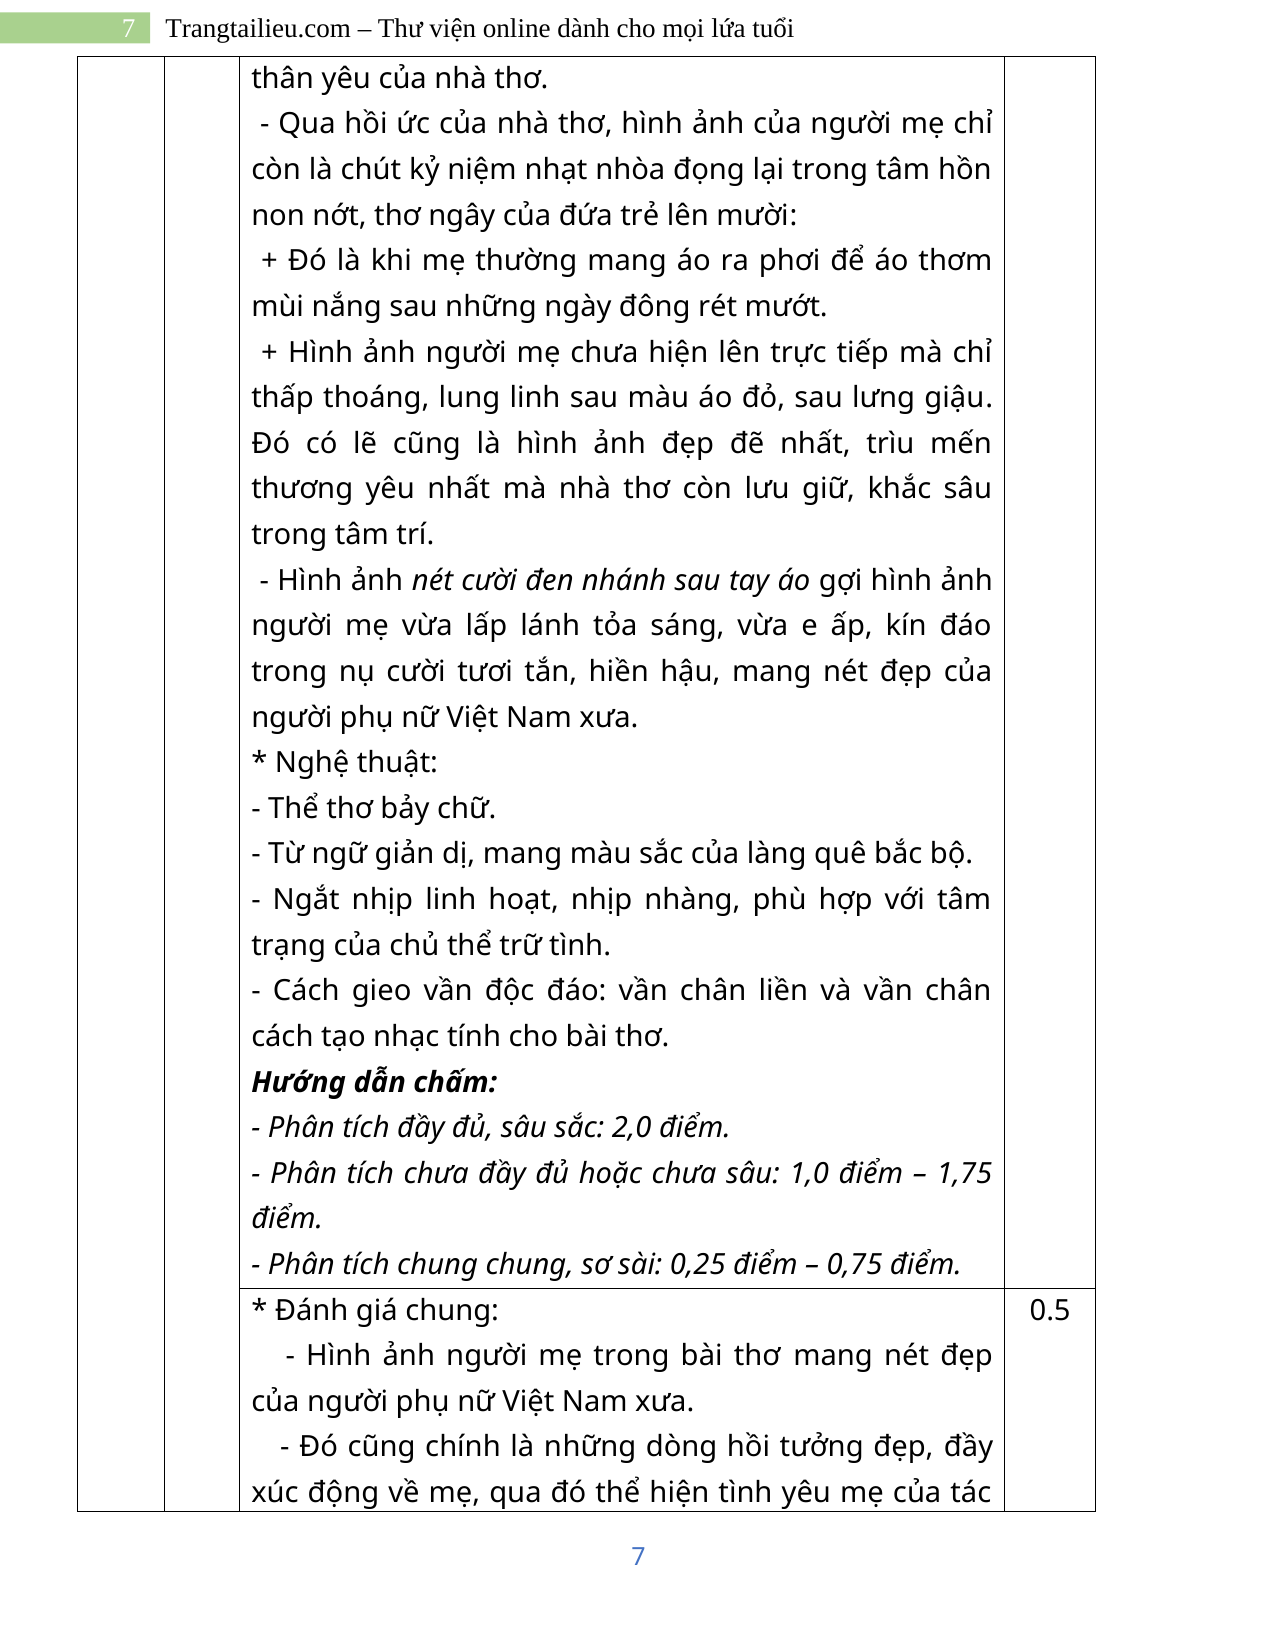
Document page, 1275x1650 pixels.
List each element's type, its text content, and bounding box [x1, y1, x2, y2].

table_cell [240, 57, 1004, 1288]
table_cell [1005, 57, 1095, 1288]
table_cell 0.5 [1005, 1289, 1095, 1511]
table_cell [240, 1289, 1004, 1511]
